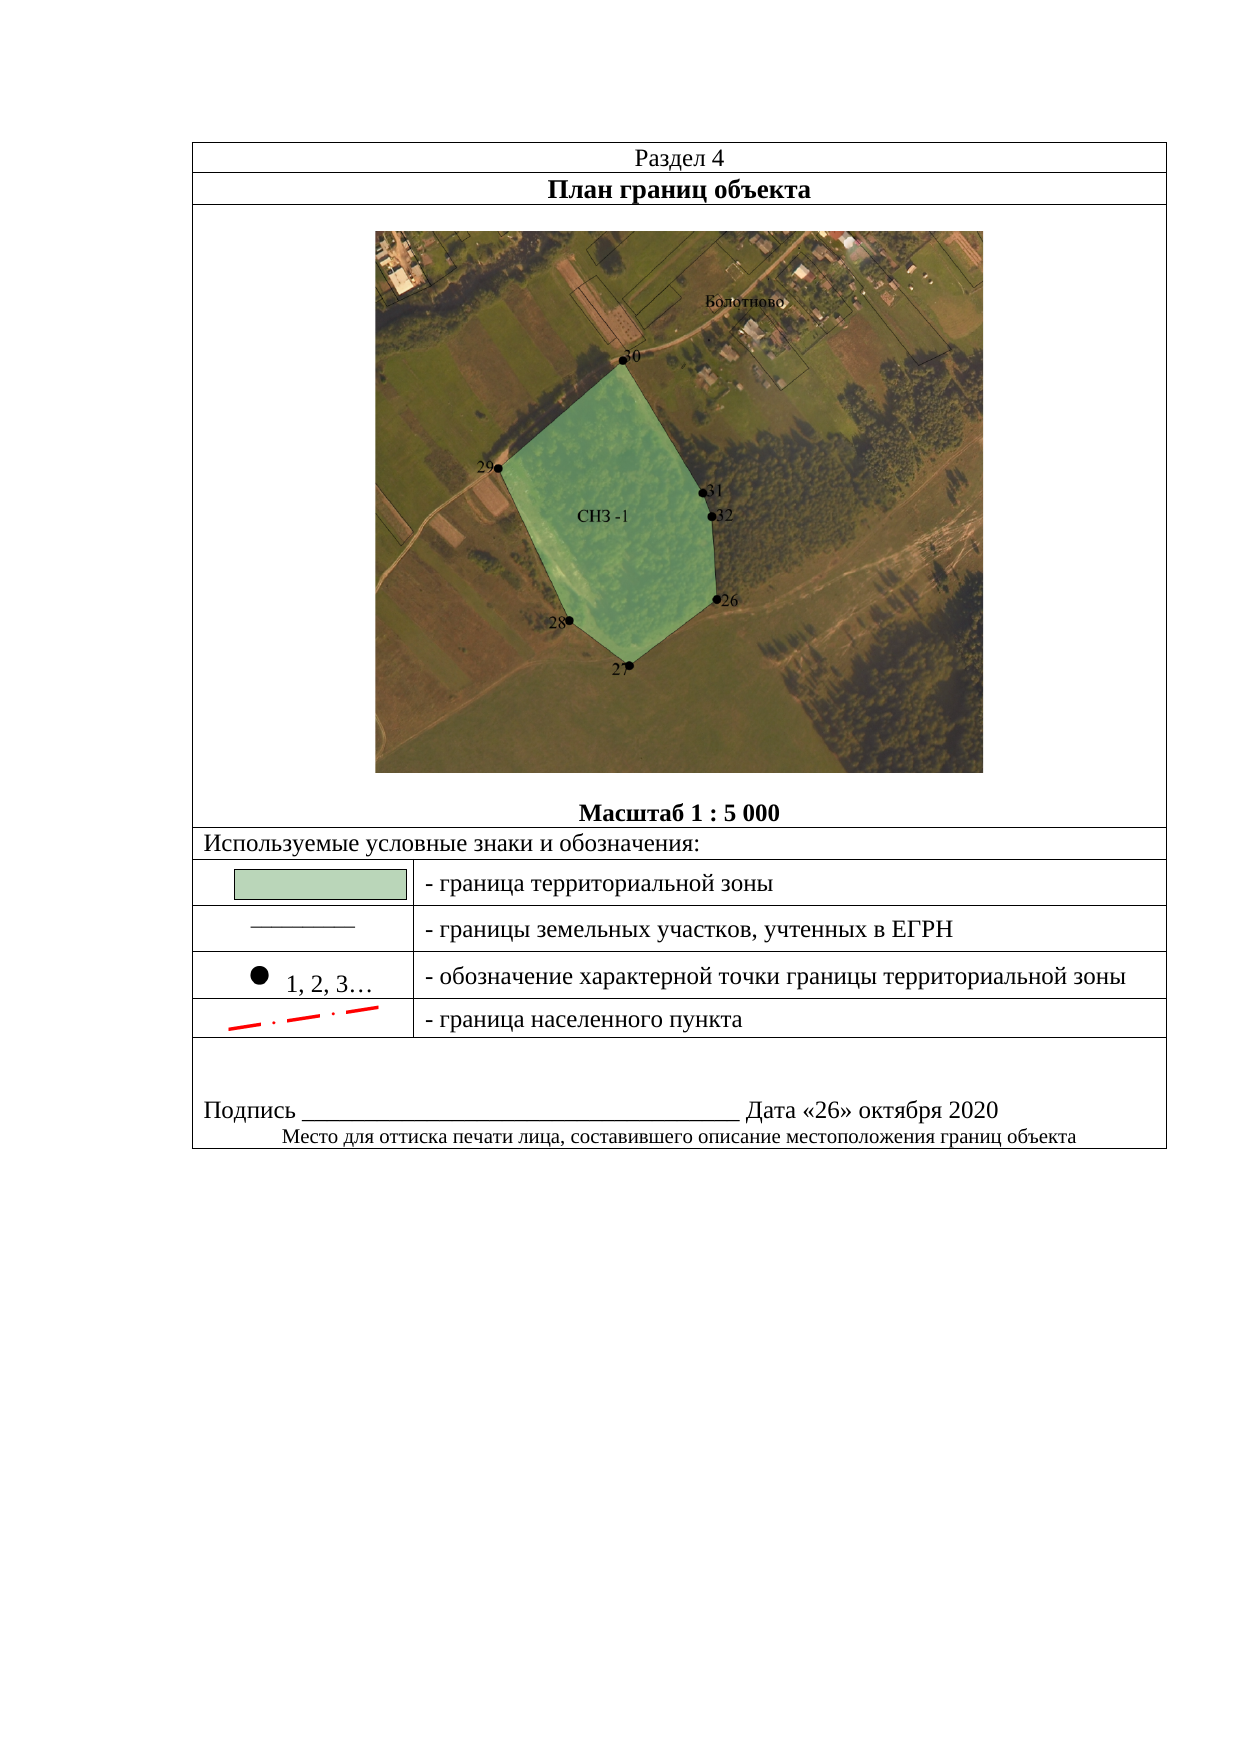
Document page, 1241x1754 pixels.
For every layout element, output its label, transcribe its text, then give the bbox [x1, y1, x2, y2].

picture [232, 952, 286, 993]
table_cell [193, 860, 413, 905]
table_cell - границы земельных участков, учтенных в ЕГРН [414, 906, 1166, 951]
table_cell 1, 2, 3… [193, 952, 413, 998]
table_cell - граница населенного пункта [414, 999, 1166, 1037]
table_cell Используемые условные знаки и обозначения: [193, 828, 1166, 859]
table_cell __________ [193, 906, 413, 951]
table_cell План границ объекта [193, 173, 1166, 204]
table_cell - граница территориальной зоны [414, 860, 1166, 905]
table_header Раздел 4 [193, 143, 1166, 172]
table_cell Масштаб 1 : 5 000 [193, 205, 1166, 827]
picture [219, 999, 387, 1037]
table_cell Подпись ___________________________________ Дата «26» октября 2020 Место для оттиска печати лица, составившего описание местоположения границ объекта [193, 1038, 1166, 1148]
table_cell - обозначение характерной точки границы территориальной зоны [414, 952, 1166, 998]
picture [375, 231, 984, 773]
table_cell [387, 999, 413, 1037]
table_cell [193, 999, 219, 1037]
